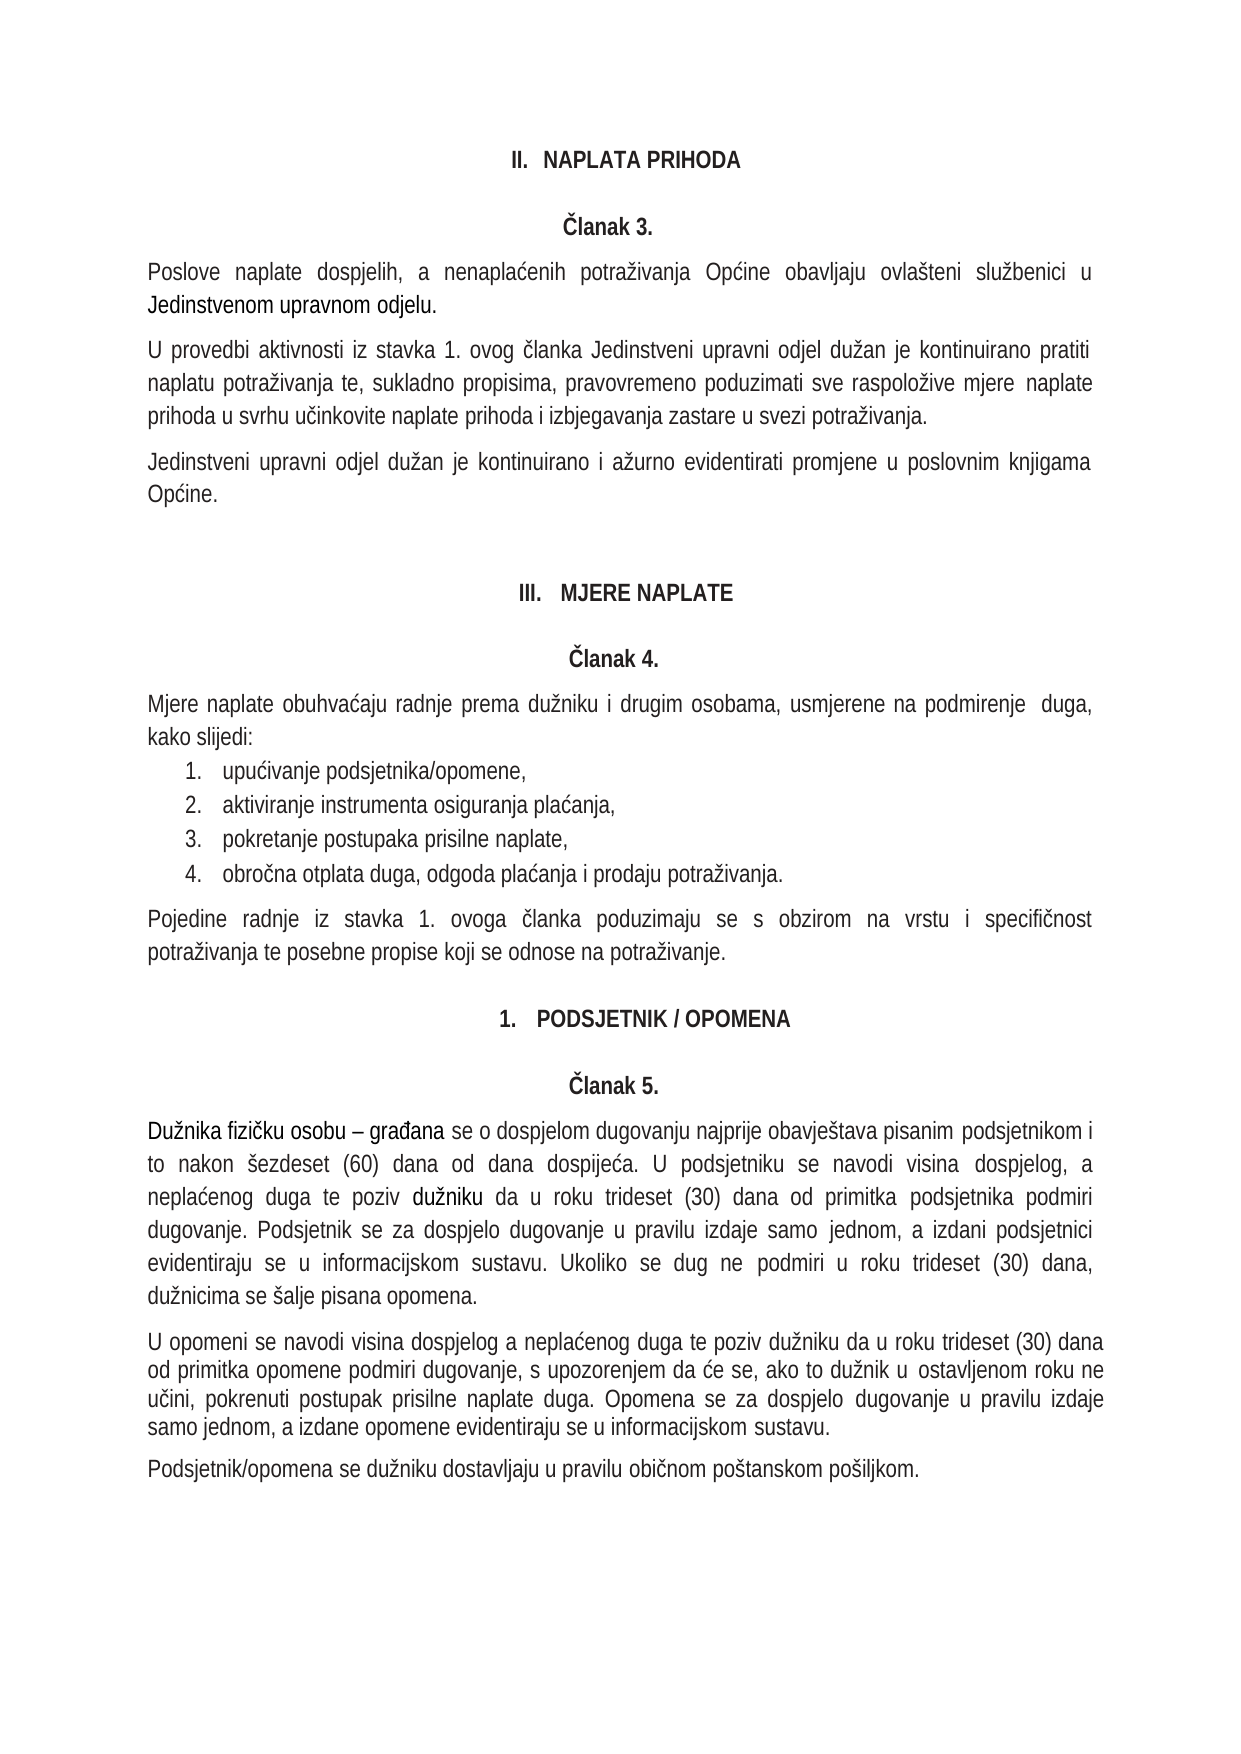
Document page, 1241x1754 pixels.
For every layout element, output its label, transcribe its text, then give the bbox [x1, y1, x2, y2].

text Jedinstveni upravni odjel dužan je kontinuirano i ažurno evidentirati promjene u poslovnim knjigama Općine. [147, 446, 1093, 508]
text Pojedine radnje iz stavka 1. ovoga članka poduzimaju se s obzirom na vrstu i specifičnost potraživanja te posebne propise koji se odnose na potraživanje. [147, 904, 1093, 966]
text Članak 3. [563, 212, 1105, 240]
text U provedbi aktivnosti iz stavka 1. ovog članka Jedinstveni upravni odjel dužan je kontinuirano pratiti naplatu potraživanja te, sukladno propisima, pravovremeno poduzimati sve raspoložive mjere naplate prihoda u svrhu učinkovite naplate prihoda i izbjegavanja zastare u svezi potraživanja. [147, 335, 1093, 430]
list pokretanje postupaka prisilne naplate, [185, 824, 1105, 853]
text Članak 5. [568, 1071, 1105, 1099]
text U opomeni se navodi visina dospjelog a neplaćenog duga te poziv dužniku da u roku trideset (30) dana od primitka opomene podmiri dugovanje, s upozorenjem da će se, ako to dužnik u ostavljenom roku ne učini, pokrenuti postupak prisilne naplate duga. Opomena se za dospjelo dugovanje u pravilu izdaje samo jednom, a izdane opomene evidentiraju se u informacijskom sustavu. [147, 1326, 1105, 1441]
text Poslove naplate dospjelih, a nenaplaćenih potraživanja Općine obavljaju ovlašteni službenici u Jedinstvenom upravnom odjelu. [147, 257, 1092, 318]
text Mjere naplate obuhvaćaju radnje prema dužniku i drugim osobama, usmjerene na podmirenje duga, kako slijedi: [147, 689, 1093, 751]
list aktiviranje instrumenta osiguranja plaćanja, [185, 790, 1105, 819]
text Dužnika fizičku osobu – građana se o dospjelom dugovanju najprije obavještava pisanim podsjetnikom i to nakon šezdeset (60) dana od dana dospijeća. U podsjetniku se navodi visina dospjelog, a neplaćenog duga te poziv dužniku da u roku trideset (30) dana od primitka podsjetnika podmiri dugovanje. Podsjetnik se za dospjelo dugovanje u pravilu izdaje samo jednom, a izdani podsjetnici evidentiraju se u informacijskom sustavu. Ukoliko se dug ne podmiri u roku trideset (30) dana, dužnicima se šalje pisana opomena. [147, 1116, 1093, 1309]
subtitle MJERE NAPLATE [147, 578, 1105, 606]
list upućivanje podsjetnika/opomene, [185, 756, 1105, 785]
text Podsjetnik/opomena se dužniku dostavljaju u pravilu običnom poštanskom pošiljkom. [147, 1453, 1105, 1482]
list obročna otplata duga, odgoda plaćanja i prodaju potraživanja. [185, 858, 1105, 887]
text Članak 4. [568, 644, 1105, 672]
subtitle NAPLATA PRIHODA [147, 145, 1105, 174]
subtitle PODSJETNIK / OPOMENA [185, 1004, 1105, 1032]
